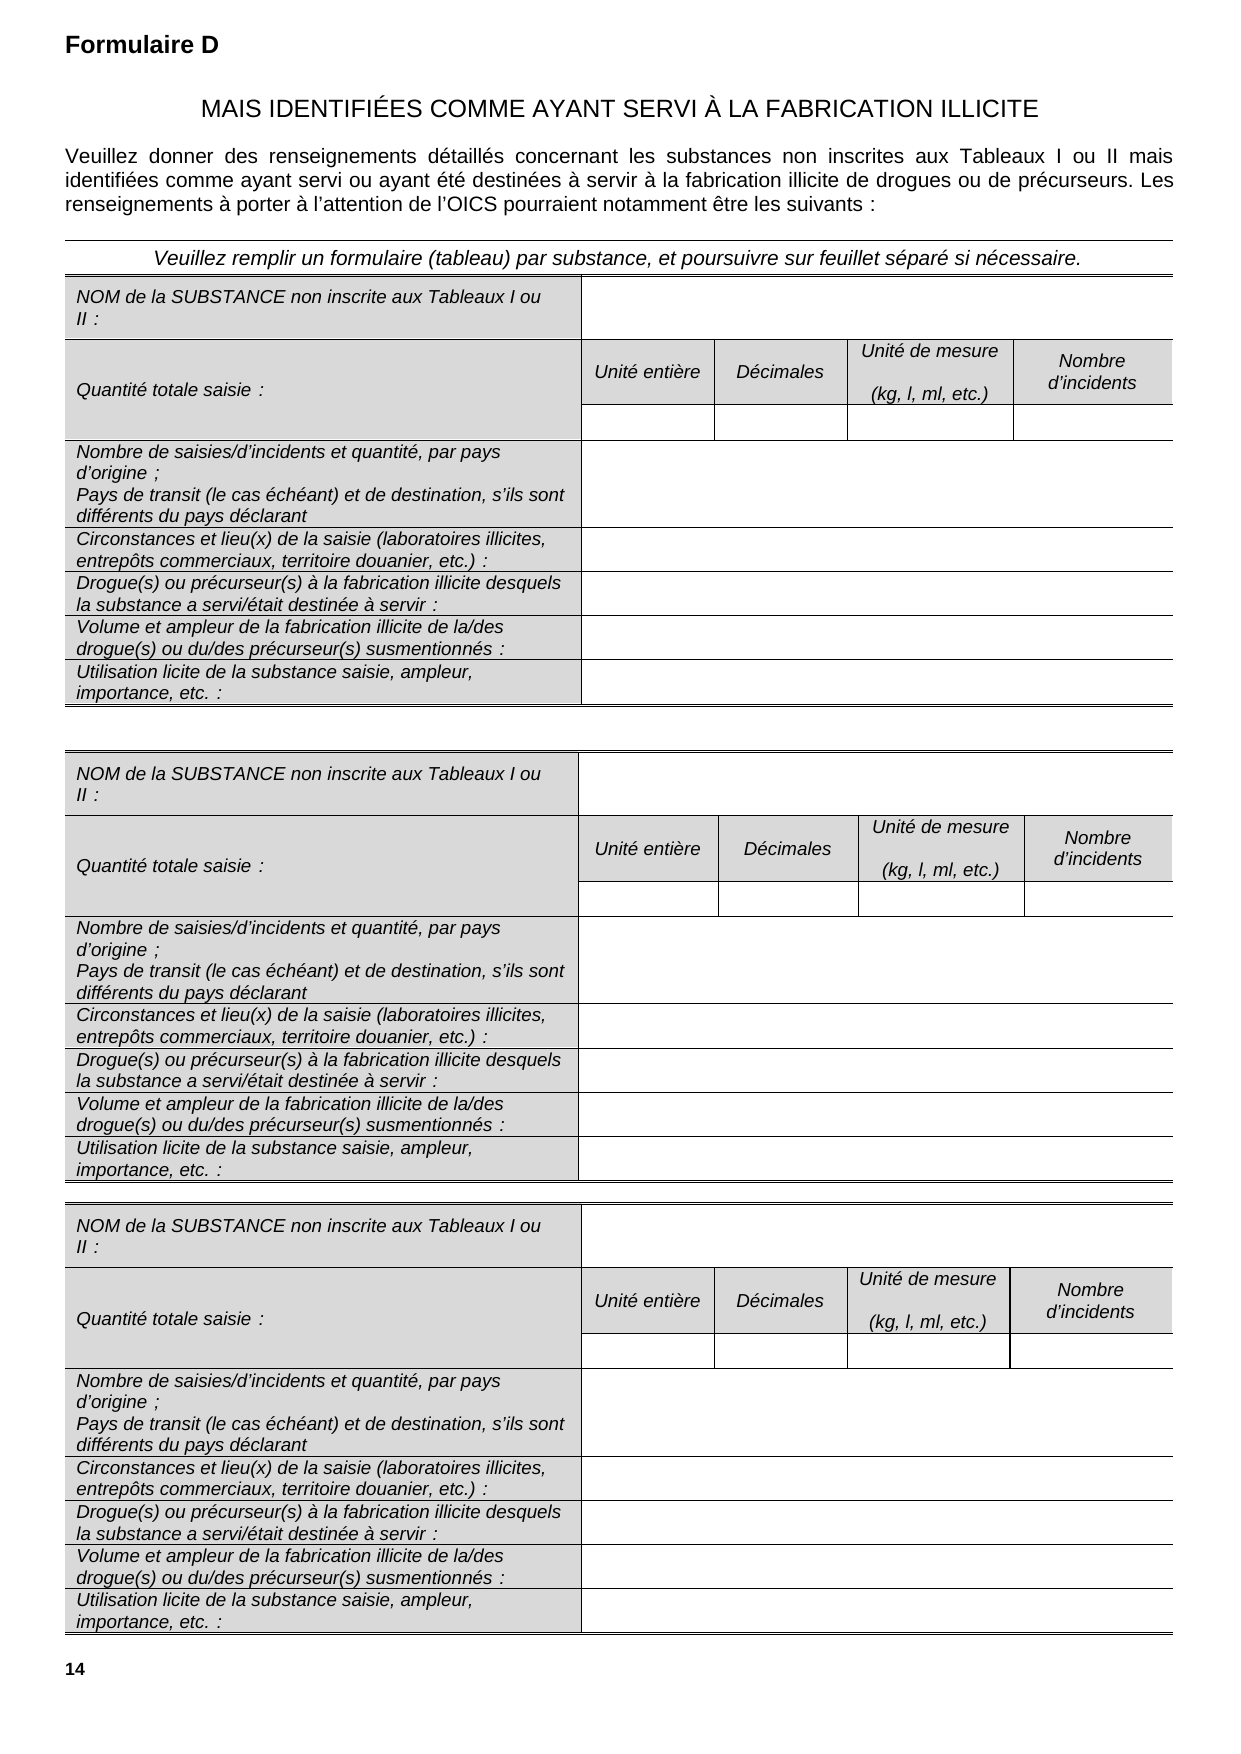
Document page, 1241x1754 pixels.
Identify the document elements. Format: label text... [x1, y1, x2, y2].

table_cell Nombre d’incidents [1014, 340, 1172, 404]
table_cell [719, 882, 858, 916]
table_header [582, 1205, 1172, 1267]
table_cell Circonstances et lieu(x) de la saisie (laboratoires illicites, entrepôts commerciaux, territoire douanier, etc.) : [65, 1004, 578, 1047]
table_cell [582, 660, 1172, 703]
table_cell [582, 572, 1172, 615]
table_cell Drogue(s) ou précurseur(s) à la fabrication illicite desquels la substance a servi/était destinée à servir : [65, 1501, 581, 1544]
table_cell Unité entière [582, 340, 714, 404]
table_cell Volume et ampleur de la fabrication illicite de la/des drogue(s) ou du/des précurseur(s) susmentionnés : [65, 1093, 578, 1136]
table_cell Unité entière [579, 816, 718, 881]
table_cell Utilisation licite de la substance saisie, ampleur, importance, etc. : [65, 1137, 578, 1180]
table_cell [582, 1589, 1172, 1632]
table_header NOM de la SUBSTANCE non inscrite aux Tableaux I ou II : [65, 1205, 581, 1267]
table_cell [715, 405, 847, 439]
table_cell [579, 1049, 1172, 1092]
table_cell [859, 882, 1024, 916]
table_cell [582, 1501, 1172, 1544]
table_cell [579, 882, 718, 916]
table_cell Unité de mesure (kg, l, ml, etc.) [848, 340, 1013, 404]
table_cell Circonstances et lieu(x) de la saisie (laboratoires illicites, entrepôts commerciaux, territoire douanier, etc.) : [65, 1457, 581, 1500]
table_cell Nombre d’incidents [1025, 816, 1172, 881]
table_cell Décimales [715, 340, 847, 404]
table_cell Unité de mesure (kg, l, ml, etc.) [859, 816, 1024, 881]
table_cell Utilisation licite de la substance saisie, ampleur, importance, etc. : [65, 1589, 581, 1632]
text Veuillez donner des renseignements détaillés concernant les substances non inscrites aux Tableaux I ou II mais identifiées comme ayant servi ou ayant été destinées à servir à la fabrication illicite de drogues ou de précurseurs. Les renseignements à porter à l’attention de l’OICS pourraient notamment être les suivants : [65, 144, 1175, 216]
table_cell [715, 1334, 847, 1368]
table_cell [582, 528, 1172, 571]
table_cell Volume et ampleur de la fabrication illicite de la/des drogue(s) ou du/des précurseur(s) susmentionnés : [65, 1545, 581, 1588]
table_cell Quantité totale saisie : [65, 816, 578, 916]
table_header [579, 753, 1172, 815]
table_cell [582, 441, 1172, 527]
table_cell Volume et ampleur de la fabrication illicite de la/des drogue(s) ou du/des précurseur(s) susmentionnés : [65, 616, 581, 659]
table_cell [582, 405, 714, 439]
table_cell [579, 1004, 1172, 1047]
table_cell Quantité totale saisie : [65, 1268, 581, 1368]
table_cell [579, 1093, 1172, 1136]
table_cell [582, 1545, 1172, 1588]
table_header NOM de la SUBSTANCE non inscrite aux Tableaux I ou II : [65, 753, 578, 815]
table_cell [1011, 1334, 1172, 1368]
table_cell Unité entière [582, 1268, 714, 1333]
table_cell NOM de la SUBSTANCE non inscrite aux Tableaux I ou II : [65, 277, 581, 338]
table_cell Utilisation licite de la substance saisie, ampleur, importance, etc. : [65, 660, 581, 703]
table_header Veuillez remplir un formulaire (tableau) par substance, et poursuivre sur feuillet séparé si nécessaire. [65, 241, 1172, 273]
table_cell [579, 1137, 1172, 1180]
table_cell Drogue(s) ou précurseur(s) à la fabrication illicite desquels la substance a servi/était destinée à servir : [65, 572, 581, 615]
table_cell [579, 917, 1172, 1003]
table_cell Drogue(s) ou précurseur(s) à la fabrication illicite desquels la substance a servi/était destinée à servir : [65, 1049, 578, 1092]
table_cell Quantité totale saisie : [65, 340, 581, 439]
table_cell Décimales [715, 1268, 847, 1333]
table_cell [1014, 405, 1172, 439]
table_cell Nombre d’incidents [1011, 1268, 1172, 1333]
table_cell [1025, 882, 1172, 916]
text MAIS IDENTIFIÉES COMME AYANT SERVI À LA FABRICATION ILLICITE [65, 94, 1175, 123]
table_cell [582, 277, 1172, 338]
table_cell [582, 616, 1172, 659]
table_cell Unité de mesure (kg, l, ml, etc.) [848, 1268, 1009, 1333]
table_cell [848, 1334, 1009, 1368]
table_cell Décimales [719, 816, 858, 881]
table_cell [582, 1457, 1172, 1500]
table_cell [582, 1334, 714, 1368]
table_cell Circonstances et lieu(x) de la saisie (laboratoires illicites, entrepôts commerciaux, territoire douanier, etc.) : [65, 528, 581, 571]
table_cell [848, 405, 1013, 439]
table_cell [582, 1369, 1172, 1456]
